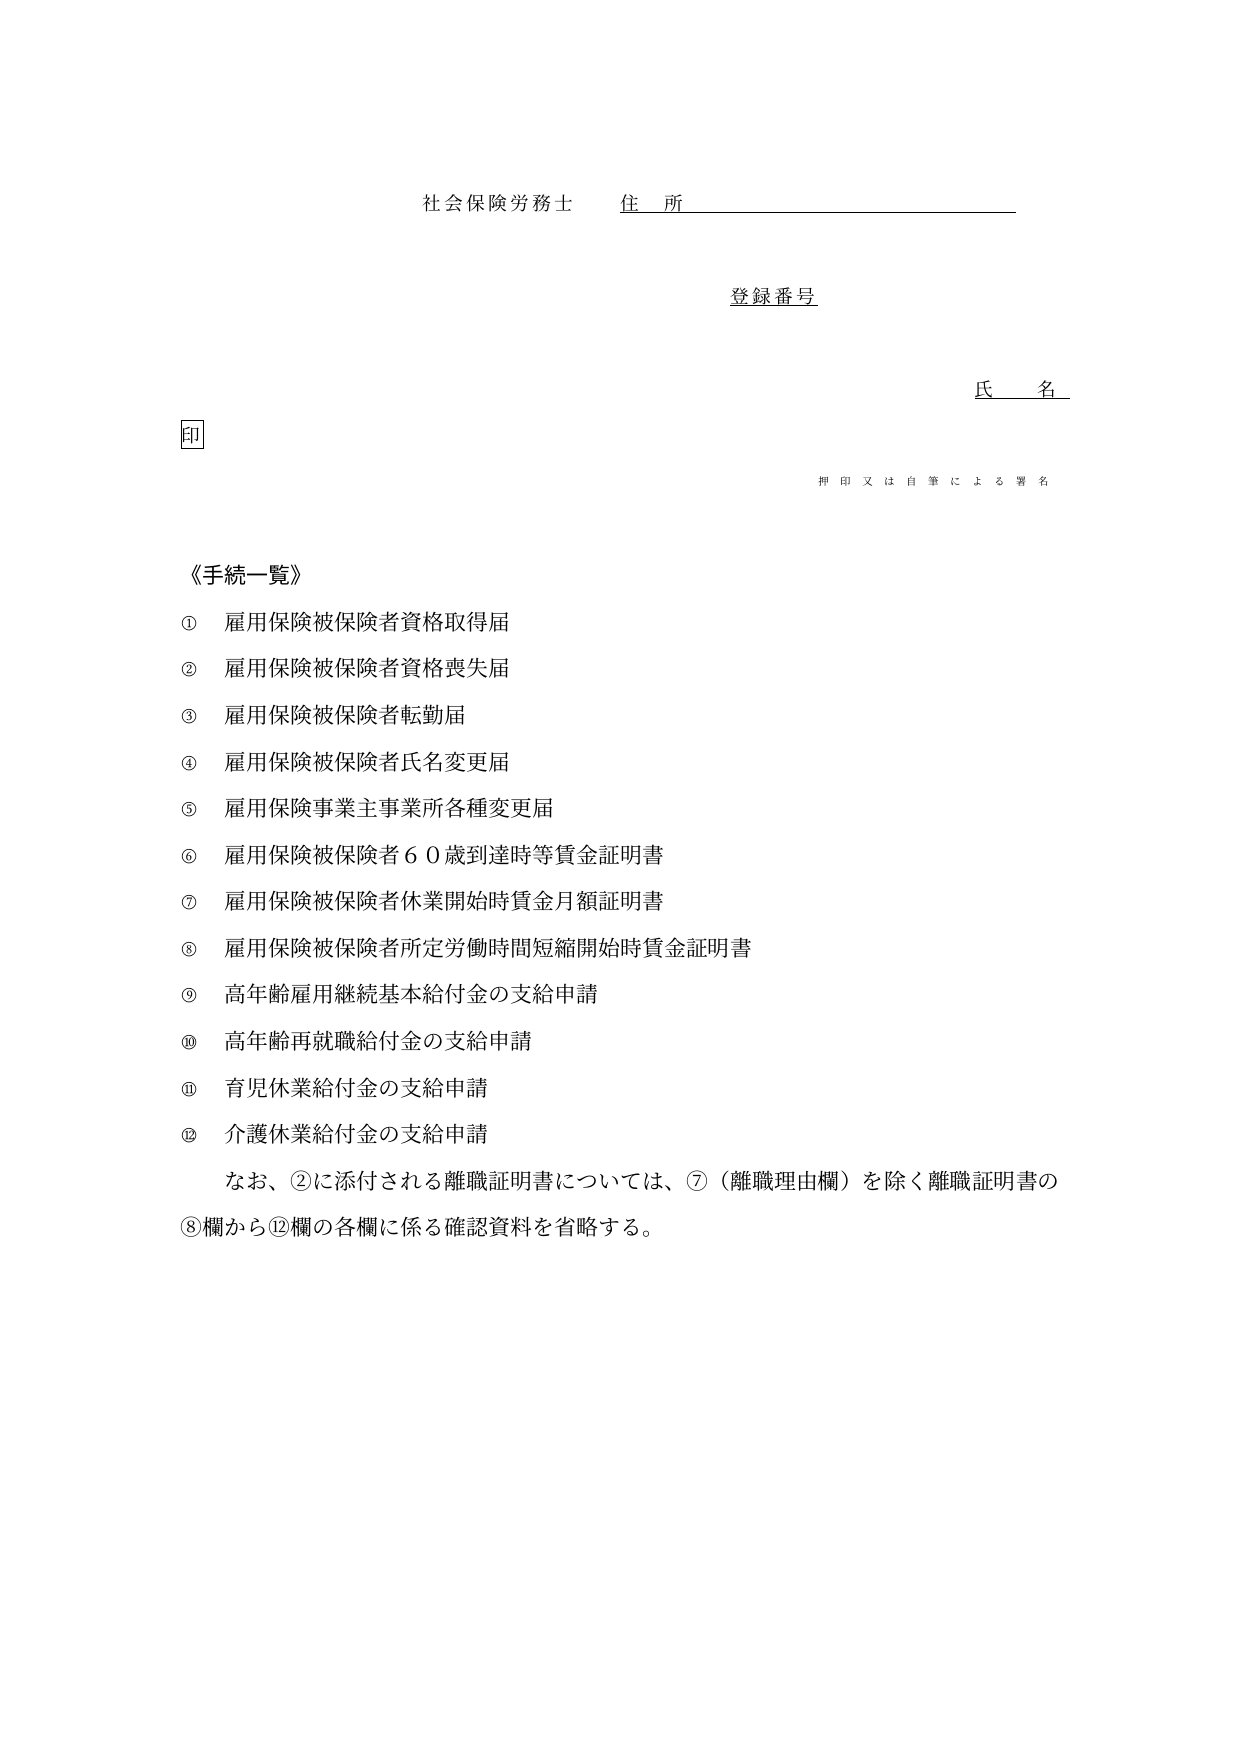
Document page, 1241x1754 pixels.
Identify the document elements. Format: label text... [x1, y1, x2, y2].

text 押印又は自筆による署名 [181, 458, 1060, 504]
text ③ 雇用保険被保険者転勤届 [181, 691, 1060, 737]
text 氏 名 印 [181, 365, 1060, 458]
text ⑨ 高年齢雇用継続基本給付金の支給申請 [181, 970, 1060, 1017]
text ⑩ 高年齢再就職給付金の支給申請 [181, 1017, 1060, 1063]
text ⑤ 雇用保険事業主事業所各種変更届 [181, 784, 1060, 830]
text 社会保険労務士 住 所 [181, 178, 1060, 225]
text ⑧ 雇用保険被保険者所定労働時間短縮開始時賃金証明書 [181, 923, 1060, 970]
text 《手続一覧》 [181, 551, 1060, 598]
text 登録番号 [181, 272, 1060, 318]
text ⑪ 育児休業給付金の支給申請 [181, 1063, 1060, 1110]
text なお、②に添付される離職証明書については、⑦（離職理由欄）を除く離職証明書の⑧欄から⑫欄の各欄に係る確認資料を省略する。 [181, 1156, 1060, 1249]
text ① 雇用保険被保険者資格取得届 [181, 598, 1060, 644]
text ⑥ 雇用保険被保険者６０歳到達時等賃金証明書 [181, 830, 1060, 877]
text ④ 雇用保険被保険者氏名変更届 [181, 737, 1060, 784]
text ② 雇用保険被保険者資格喪失届 [181, 644, 1060, 691]
text ⑫ 介護休業給付金の支給申請 [181, 1110, 1060, 1156]
text ⑦ 雇用保険被保険者休業開始時賃金月額証明書 [181, 877, 1060, 923]
